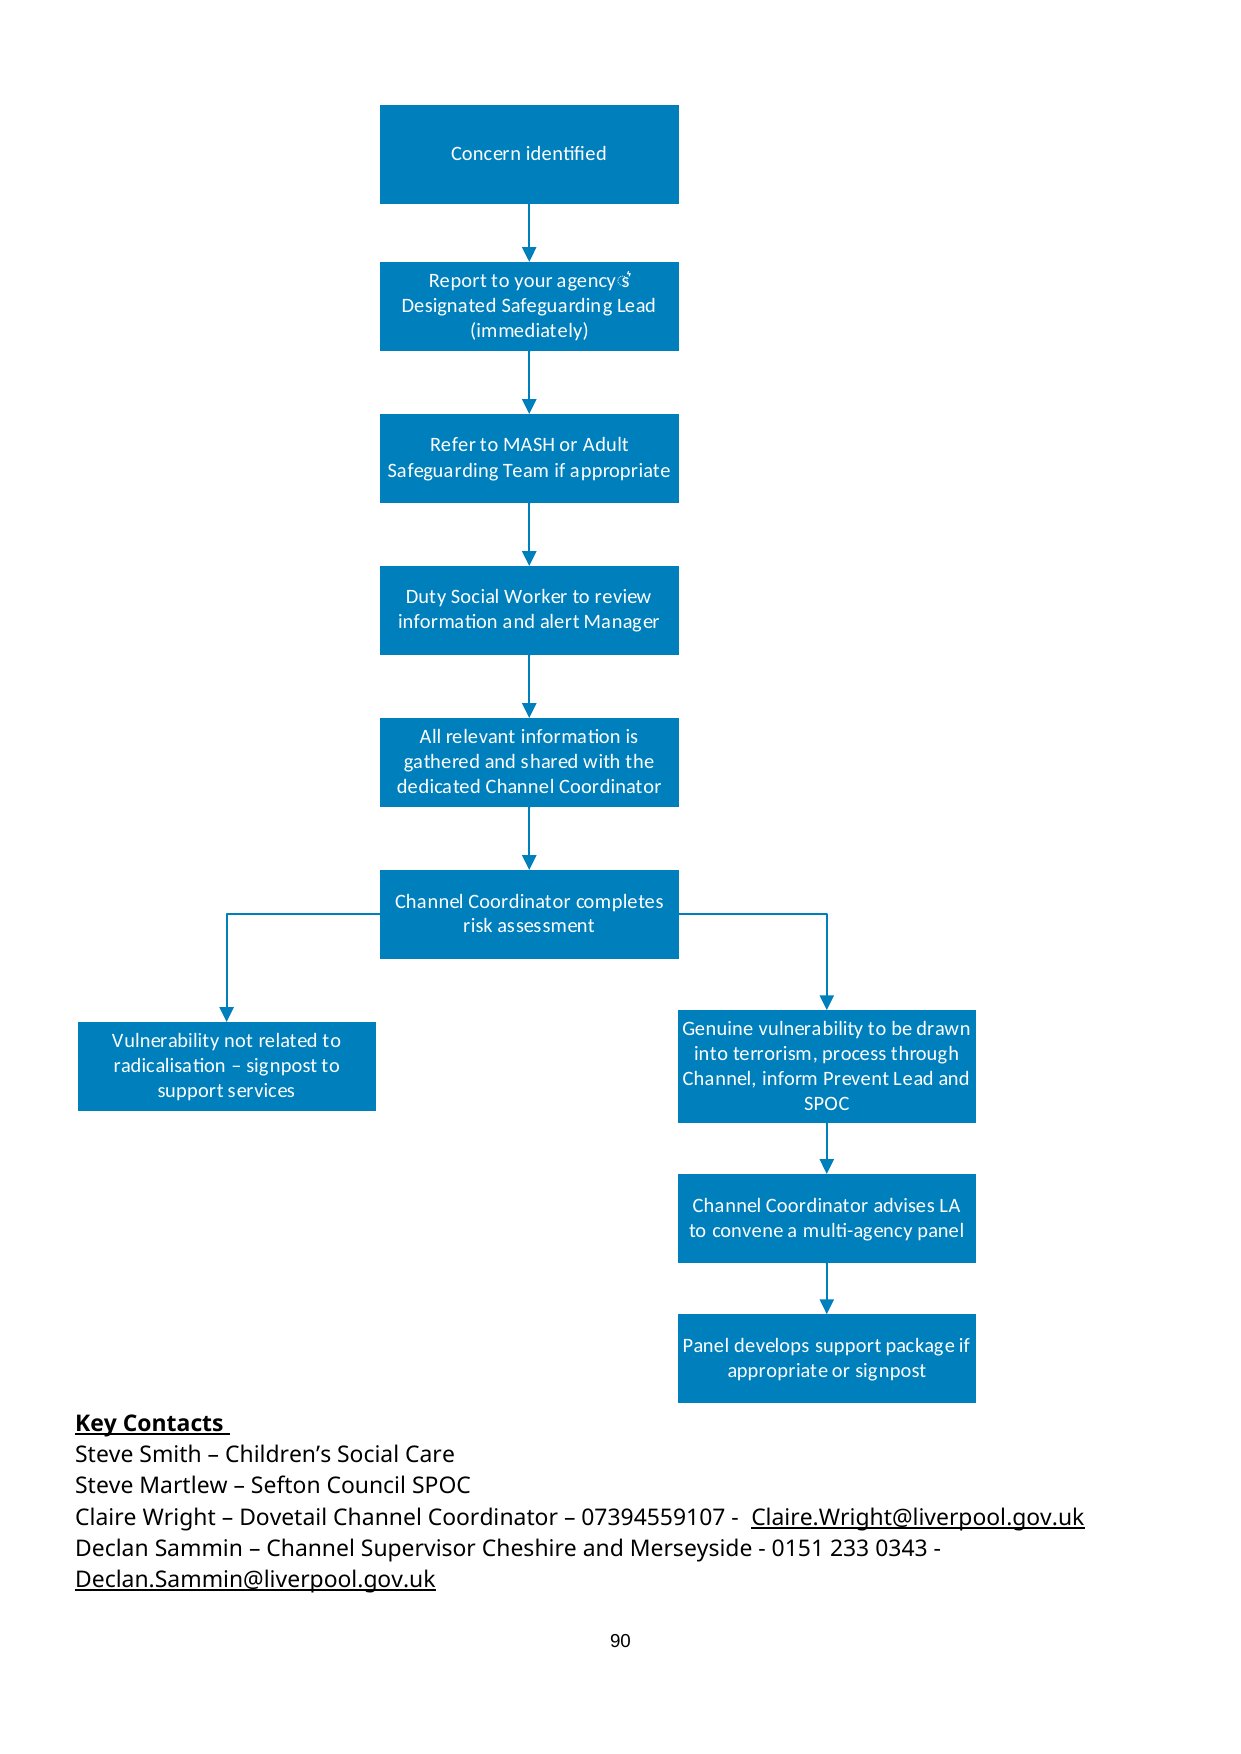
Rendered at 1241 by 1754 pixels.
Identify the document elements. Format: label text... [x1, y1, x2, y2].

text Claire Wright – Dovetail Channel Coordinator – 07394559107 - Claire.Wright@liverpool.gov.uk [75, 1501, 1165, 1532]
text Key Contacts [75, 1407, 1165, 1438]
text Steve Smith – Children’s Social Care [75, 1438, 1165, 1469]
text Declan Sammin – Channel Supervisor Cheshire and Merseyside - 0151 233 0343 - Declan.Sammin@liverpool.gov.uk [75, 1532, 1165, 1594]
text Steve Martlew – Sefton Council SPOC [75, 1469, 1165, 1501]
